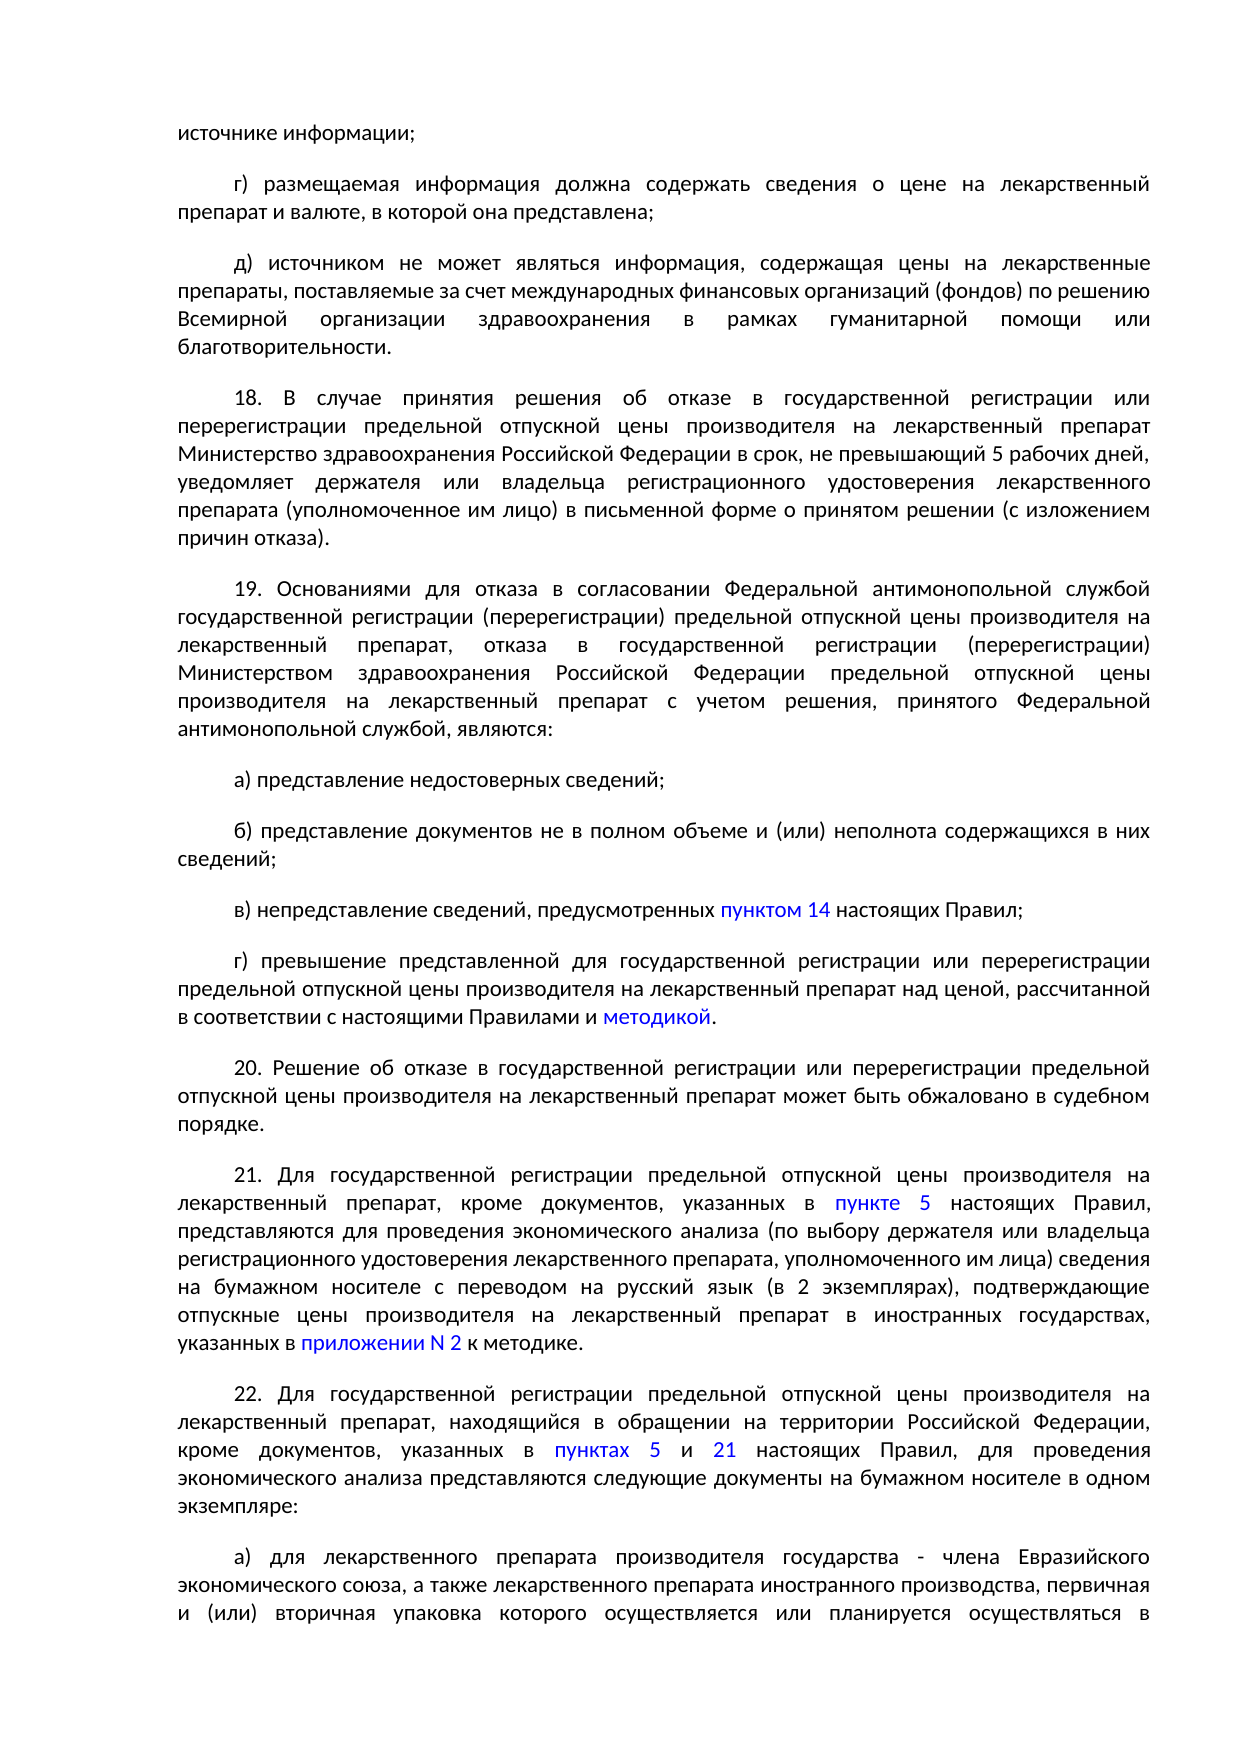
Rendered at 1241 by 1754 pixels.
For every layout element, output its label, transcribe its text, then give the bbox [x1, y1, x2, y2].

text г) превышение представленной для государственной регистрации или перерегистрации предельной отпускной цены производителя на лекарственный препарат над ценой, рассчитанной в соответствии с настоящими Правилами и методикой. [177, 946, 1152, 1030]
text 22. Для государственной регистрации предельной отпускной цены производителя на лекарственный препарат, находящийся в обращении на территории Российской Федерации, кроме документов, указанных в пунктах 5 и 21 настоящих Правил, для проведения экономического анализа представляются следующие документы на бумажном носителе в одном экземпляре: [177, 1379, 1152, 1519]
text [177, 1542, 1152, 1626]
text а) представление недостоверных сведений; [177, 765, 1152, 793]
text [177, 118, 1152, 146]
text б) представление документов не в полном объеме и (или) неполнота содержащихся в них сведений; [177, 816, 1152, 872]
text г) размещаемая информация должна содержать сведения о цене на лекарственный препарат и валюте, в которой она представлена; [177, 169, 1152, 225]
text 21. Для государственной регистрации предельной отпускной цены производителя на лекарственный препарат, кроме документов, указанных в пункте 5 настоящих Правил, представляются для проведения экономического анализа (по выбору держателя или владельца регистрационного удостоверения лекарственного препарата, уполномоченного им лица) сведения на бумажном носителе с переводом на русский язык (в 2 экземплярах), подтверждающие отпускные цены производителя на лекарственный препарат в иностранных государствах, указанных в приложении N 2 к методике. [177, 1160, 1152, 1356]
text 18. В случае принятия решения об отказе в государственной регистрации или перерегистрации предельной отпускной цены производителя на лекарственный препарат Министерство здравоохранения Российской Федерации в срок, не превышающий 5 рабочих дней, уведомляет держателя или владельца регистрационного удостоверения лекарственного препарата (уполномоченное им лицо) в письменной форме о принятом решении (с изложением причин отказа). [177, 383, 1152, 551]
text д) источником не может являться информация, содержащая цены на лекарственные препараты, поставляемые за счет международных финансовых организаций (фондов) по решению Всемирной организации здравоохранения в рамках гуманитарной помощи или благотворительности. [177, 248, 1152, 360]
text 20. Решение об отказе в государственной регистрации или перерегистрации предельной отпускной цены производителя на лекарственный препарат может быть обжаловано в судебном порядке. [177, 1053, 1152, 1137]
text 19. Основаниями для отказа в согласовании Федеральной антимонопольной службой государственной регистрации (перерегистрации) предельной отпускной цены производителя на лекарственный препарат, отказа в государственной регистрации (перерегистрации) Министерством здравоохранения Российской Федерации предельной отпускной цены производителя на лекарственный препарат с учетом решения, принятого Федеральной антимонопольной службой, являются: [177, 574, 1152, 742]
text в) непредставление сведений, предусмотренных пунктом 14 настоящих Правил; [177, 895, 1152, 923]
